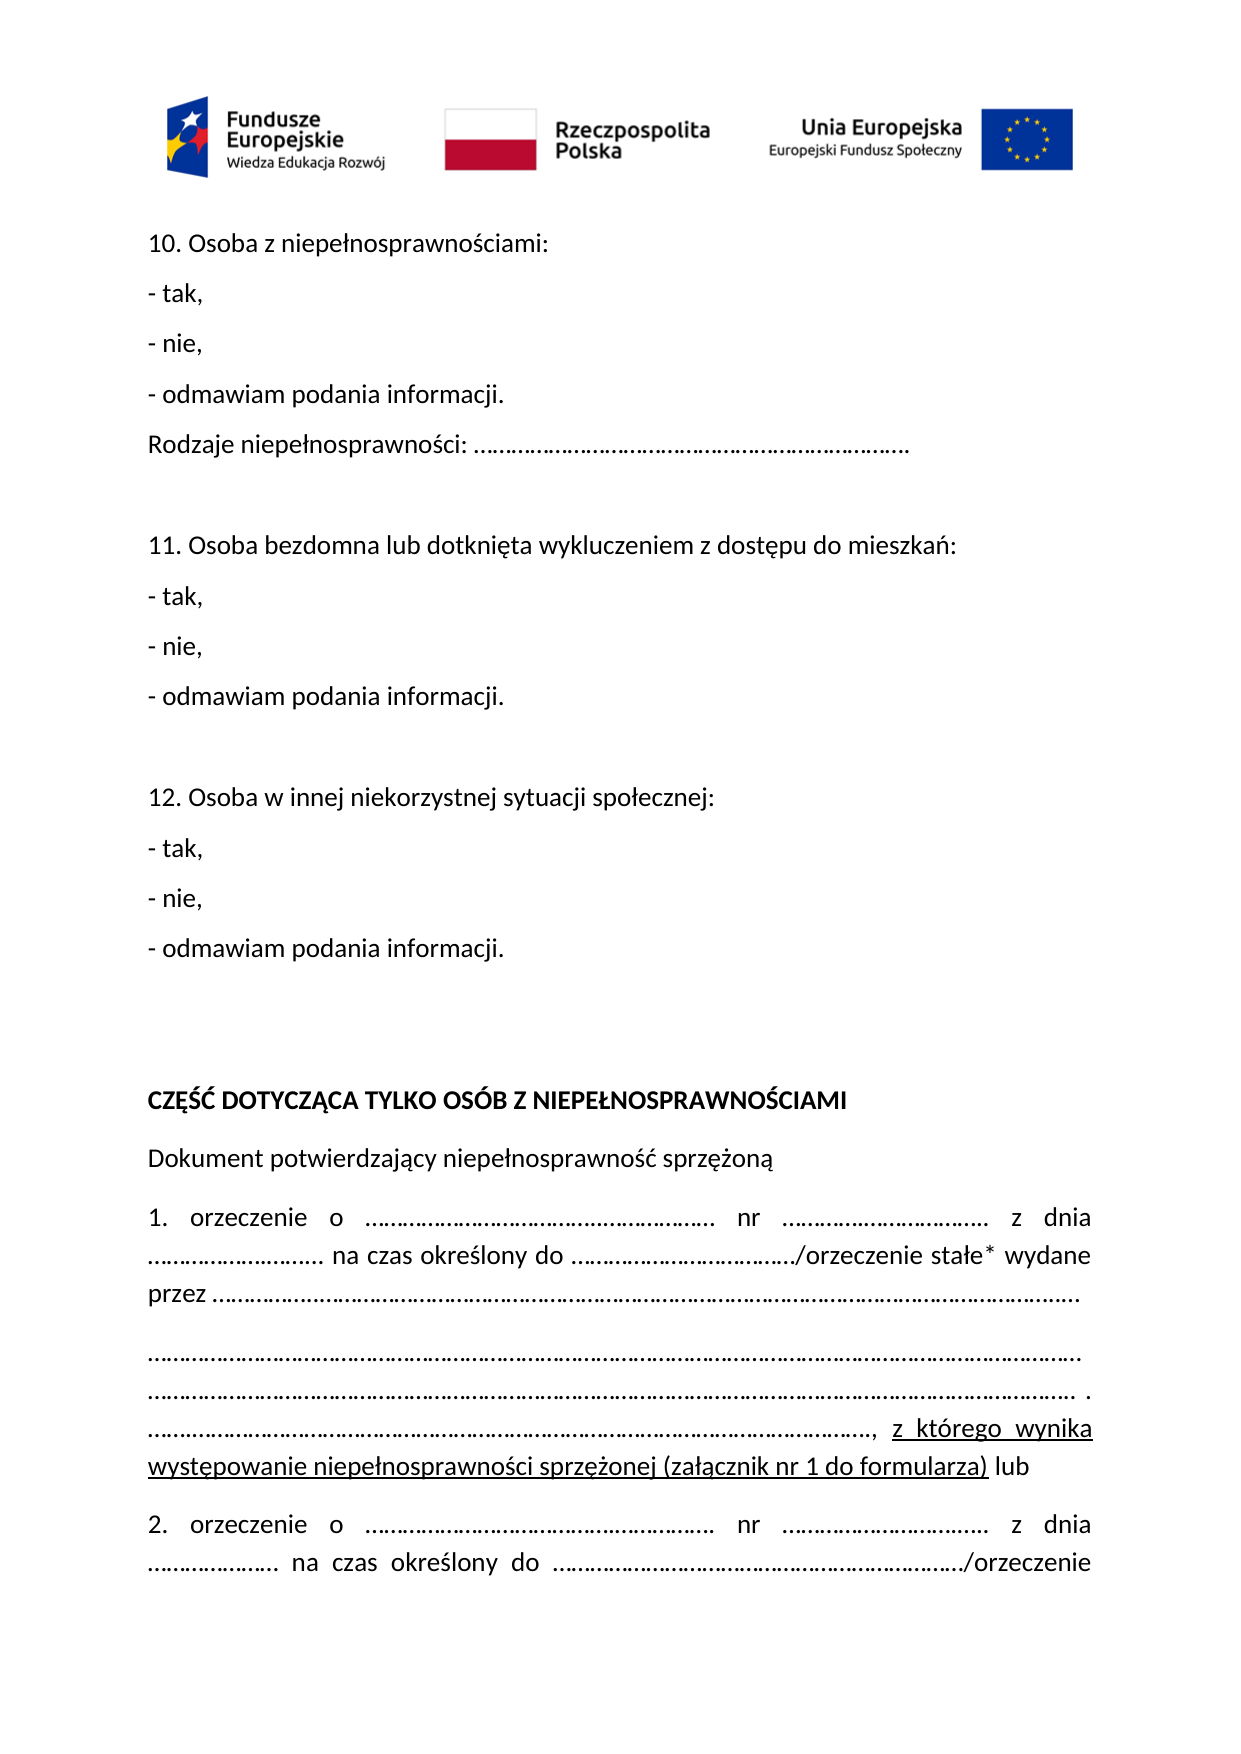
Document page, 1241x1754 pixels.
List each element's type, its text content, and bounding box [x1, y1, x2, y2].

text - tak, [148, 579, 1093, 612]
text 10. Osoba z niepełnosprawnościami: [148, 226, 1093, 259]
text - nie, [148, 881, 1093, 914]
text - odmawiam podania informacji. [148, 679, 1093, 713]
text - tak, [148, 276, 1093, 309]
text Dokument potwierdzający niepełnosprawność sprzężoną [148, 1142, 1093, 1175]
text ……………………………………………………………………………………………………………………………………………………………………………………………………………………………………………………………………….. .…….………………………………………………………………………………………………., z którego wynika występowanie niepełnosprawności sprzężonej (załącznik nr 1 do formularza) lub [148, 1335, 1093, 1482]
text Rodzaje niepełnosprawności: ……………………………………………………………. [148, 427, 1093, 461]
text CZĘŚĆ DOTYCZĄCA TYLKO OSÓB Z NIEPEŁNOSPRAWNOŚCIAMI [148, 1083, 1093, 1116]
text - tak, [148, 831, 1093, 864]
text - odmawiam podania informacji. [148, 377, 1093, 410]
picture [147, 76, 1093, 198]
text 12. Osoba w innej niekorzystnej sytuacji społecznej: [148, 780, 1093, 813]
text - odmawiam podania informacji. [148, 932, 1093, 965]
text - nie, [148, 629, 1093, 662]
text 11. Osoba bezdomna lub dotknięta wykluczeniem z dostępu do mieszkań: [148, 528, 1093, 561]
text 1. orzeczenie o ………………………………..……………… nr ………….……………….. z dnia ……………….……... na czas określony do ………………………………/orzeczenie stałe* wydane przez ……………..………………………………………………………………………………………………………..… [148, 1200, 1093, 1309]
text - nie, [148, 327, 1093, 360]
